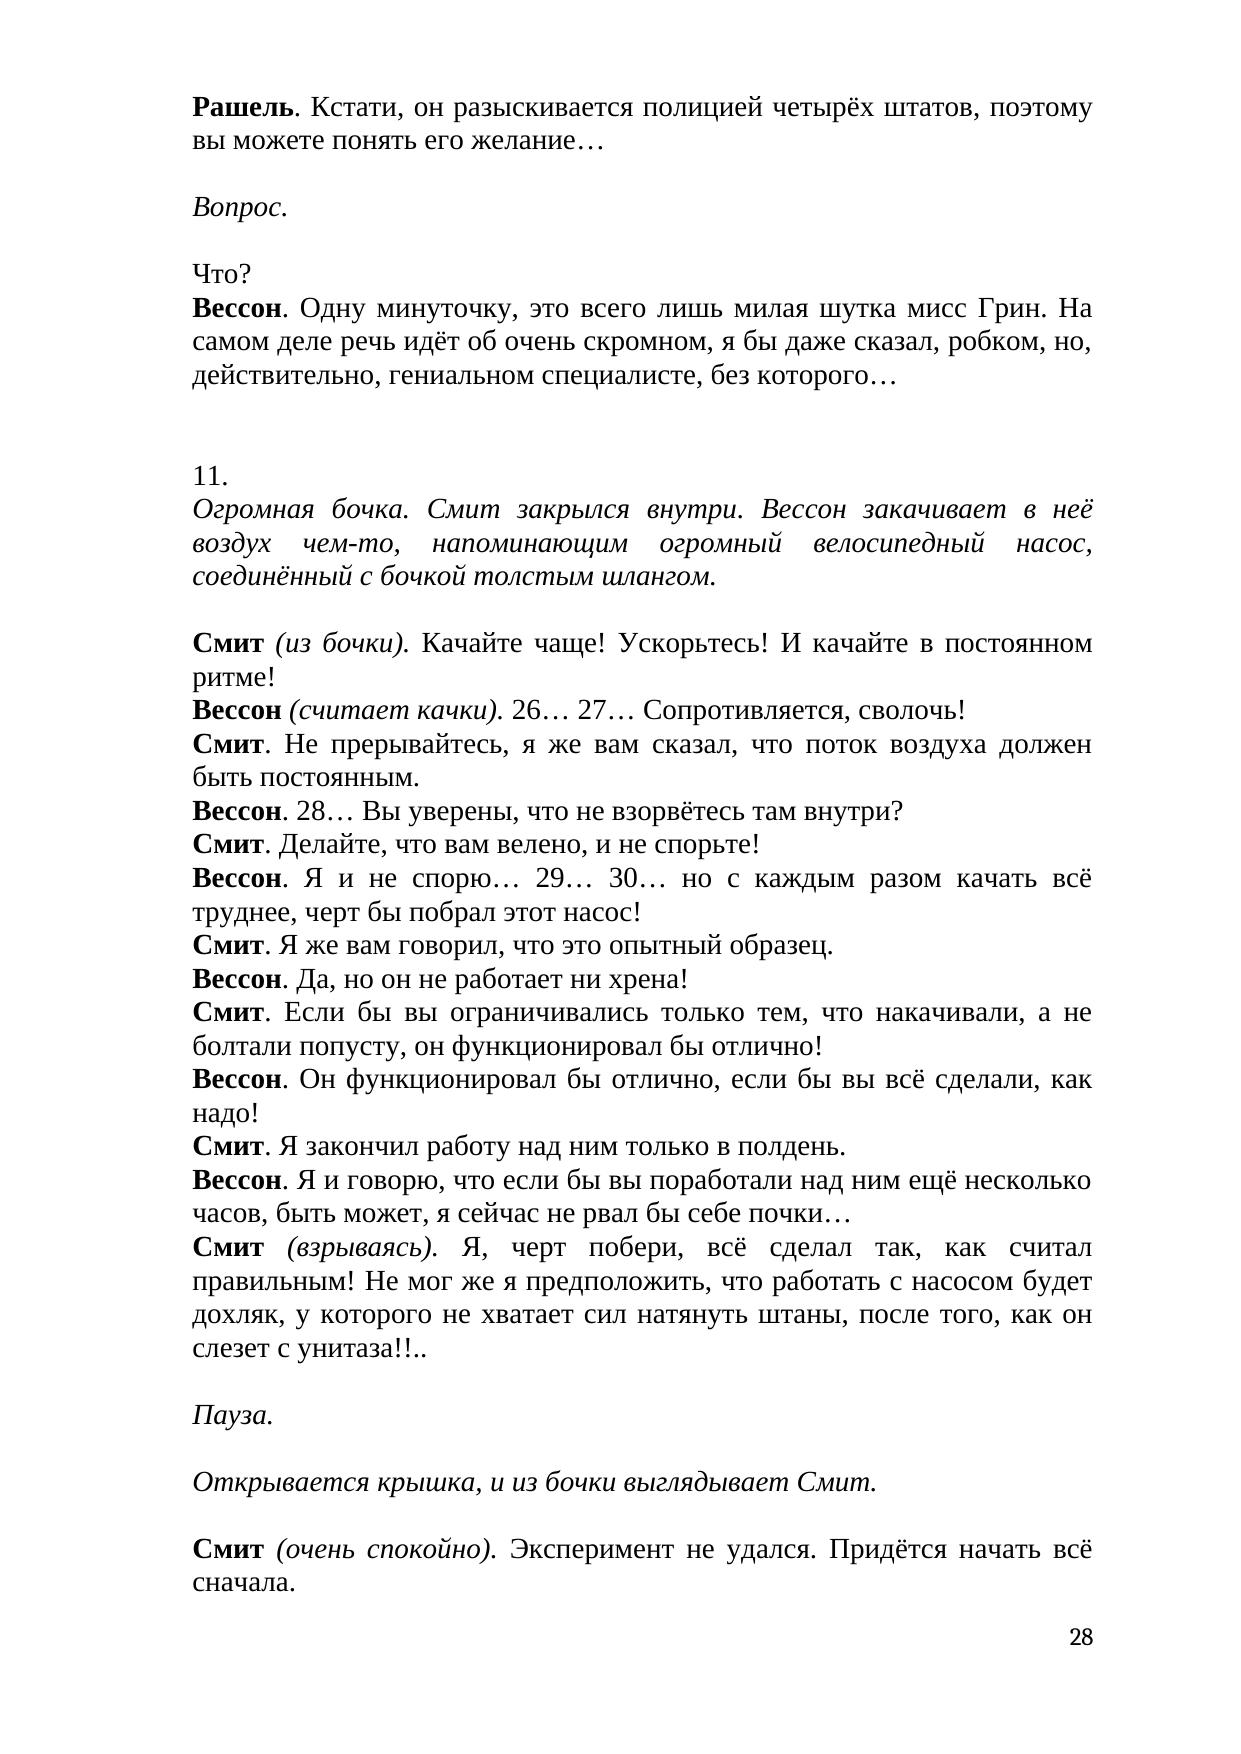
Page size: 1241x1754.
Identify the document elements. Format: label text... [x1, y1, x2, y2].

text Вессон. Одну минуточку, это всего лишь милая шутка мисс Грин. На самом деле речь идёт об очень скромном, я бы даже сказал, робком, но, действительно, гениальном специалисте, без которого… [192, 290, 1093, 391]
text Огромная бочка. Смит закрылся внутри. Вессон закачивает в неё воздух чем-то, напоминающим огромный велосипедный насос, соединённый с бочкой толстым шлангом. [192, 491, 1093, 592]
text Смит. Делайте, что вам велено, и не спорьте! [192, 827, 1093, 860]
text Смит (взрываясь). Я, черт побери, всё сделал так, как считал правильным! Не мог же я предположить, что работать с насосом будет дохляк, у которого не хватает сил натянуть штаны, после того, как он слезет с унитаза!!.. [192, 1229, 1093, 1363]
text Рашель. Кстати, он разыскивается полицией четырёх штатов, поэтому вы можете понять его желание… [192, 89, 1093, 156]
text Смит. Я же вам говорил, что это опытный образец. [192, 927, 1093, 961]
text Смит (очень спокойно). Эксперимент не удался. Придётся начать всё сначала. [192, 1531, 1093, 1598]
text Вопрос. [192, 189, 1093, 223]
text Вессон. Я и говорю, что если бы вы поработали над ним ещё несколько часов, быть может, я сейчас не рвал бы себе почки… [192, 1162, 1093, 1229]
text Открывается крышка, и из бочки выглядывает Смит. [192, 1464, 1093, 1497]
text Пауза. [192, 1397, 1093, 1430]
text Вессон. 28… Вы уверены, что не взорвётесь там внутри? [192, 793, 1093, 827]
text Смит. Не прерывайтесь, я же вам сказал, что поток воздуха должен быть постоянным. [192, 726, 1093, 793]
text 11. [192, 458, 1093, 491]
text Вессон (считает качки). 26… 27… Сопротивляется, сволочь! [192, 692, 1093, 726]
text Вессон. Он функционировал бы отлично, если бы вы всё сделали, как надо! [192, 1061, 1093, 1128]
text Вессон. Я и не спорю… 29… 30… но с каждым разом качать всё труднее, черт бы побрал этот насос! [192, 860, 1093, 927]
text Смит (из бочки). Качайте чаще! Ускорьтесь! И качайте в постоянном ритме! [192, 625, 1093, 692]
text Смит. Если бы вы ограничивались только тем, что накачивали, а не болтали попусту, он функционировал бы отлично! [192, 994, 1093, 1061]
text Вессон. Да, но он не работает ни хрена! [192, 961, 1093, 994]
text Смит. Я закончил работу над ним только в полдень. [192, 1128, 1093, 1162]
text Что? [192, 256, 1093, 290]
